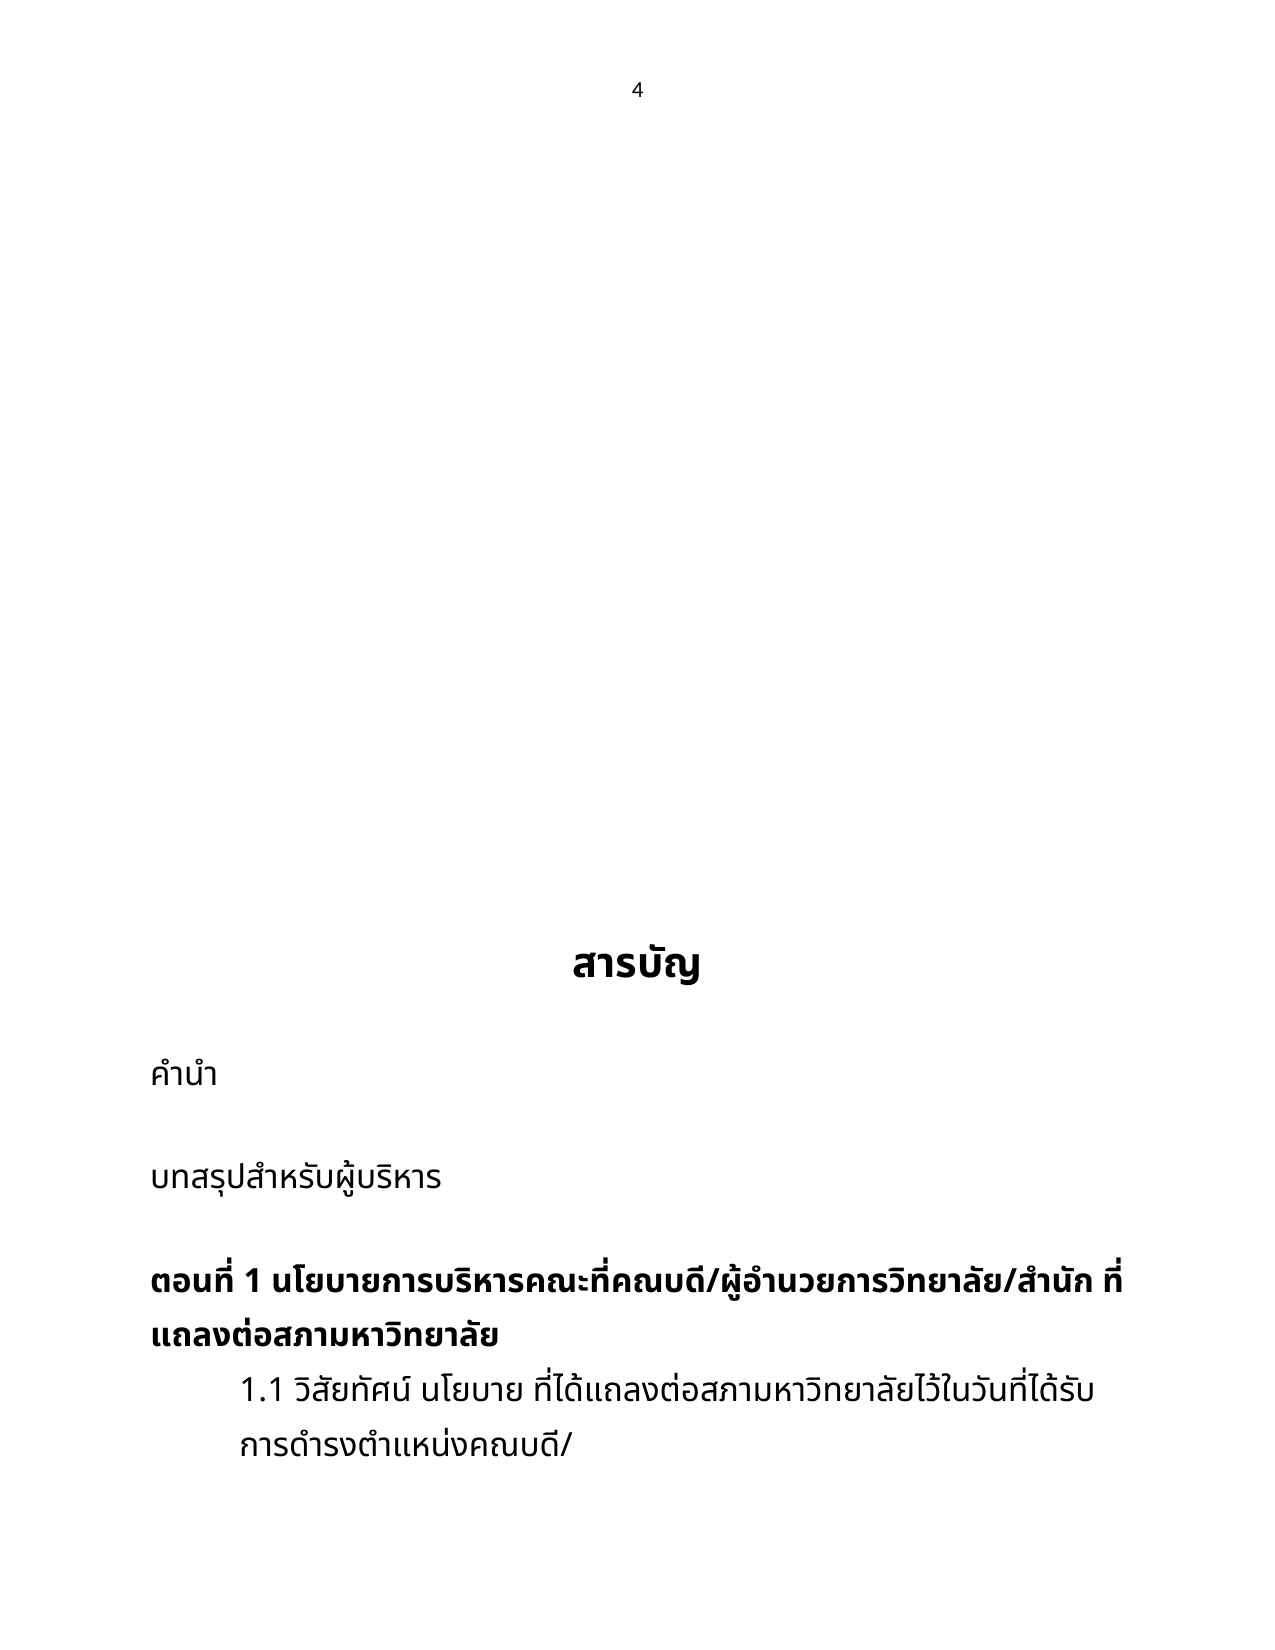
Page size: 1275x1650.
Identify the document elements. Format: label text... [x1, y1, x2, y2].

text คำนำ [150, 1050, 1125, 1101]
text ตอนที่ 1 นโยบายการบริหารคณะที่คณบดี/ผู้อำนวยการวิทยาลัย/สำนัก ที่แถลงต่อสภามหาวิทยาลัย [150, 1257, 1125, 1362]
text บทสรุปสำหรับผู้บริหาร [150, 1153, 1125, 1204]
text 1.1 วิสัยทัศน์ นโยบาย ที่ได้แถลงต่อสภามหาวิทยาลัยไว้ในวันที่ได้รับการดำรงตำแหน่งคณบดี/ [239, 1366, 1125, 1471]
text สารบัญ [150, 933, 1125, 996]
